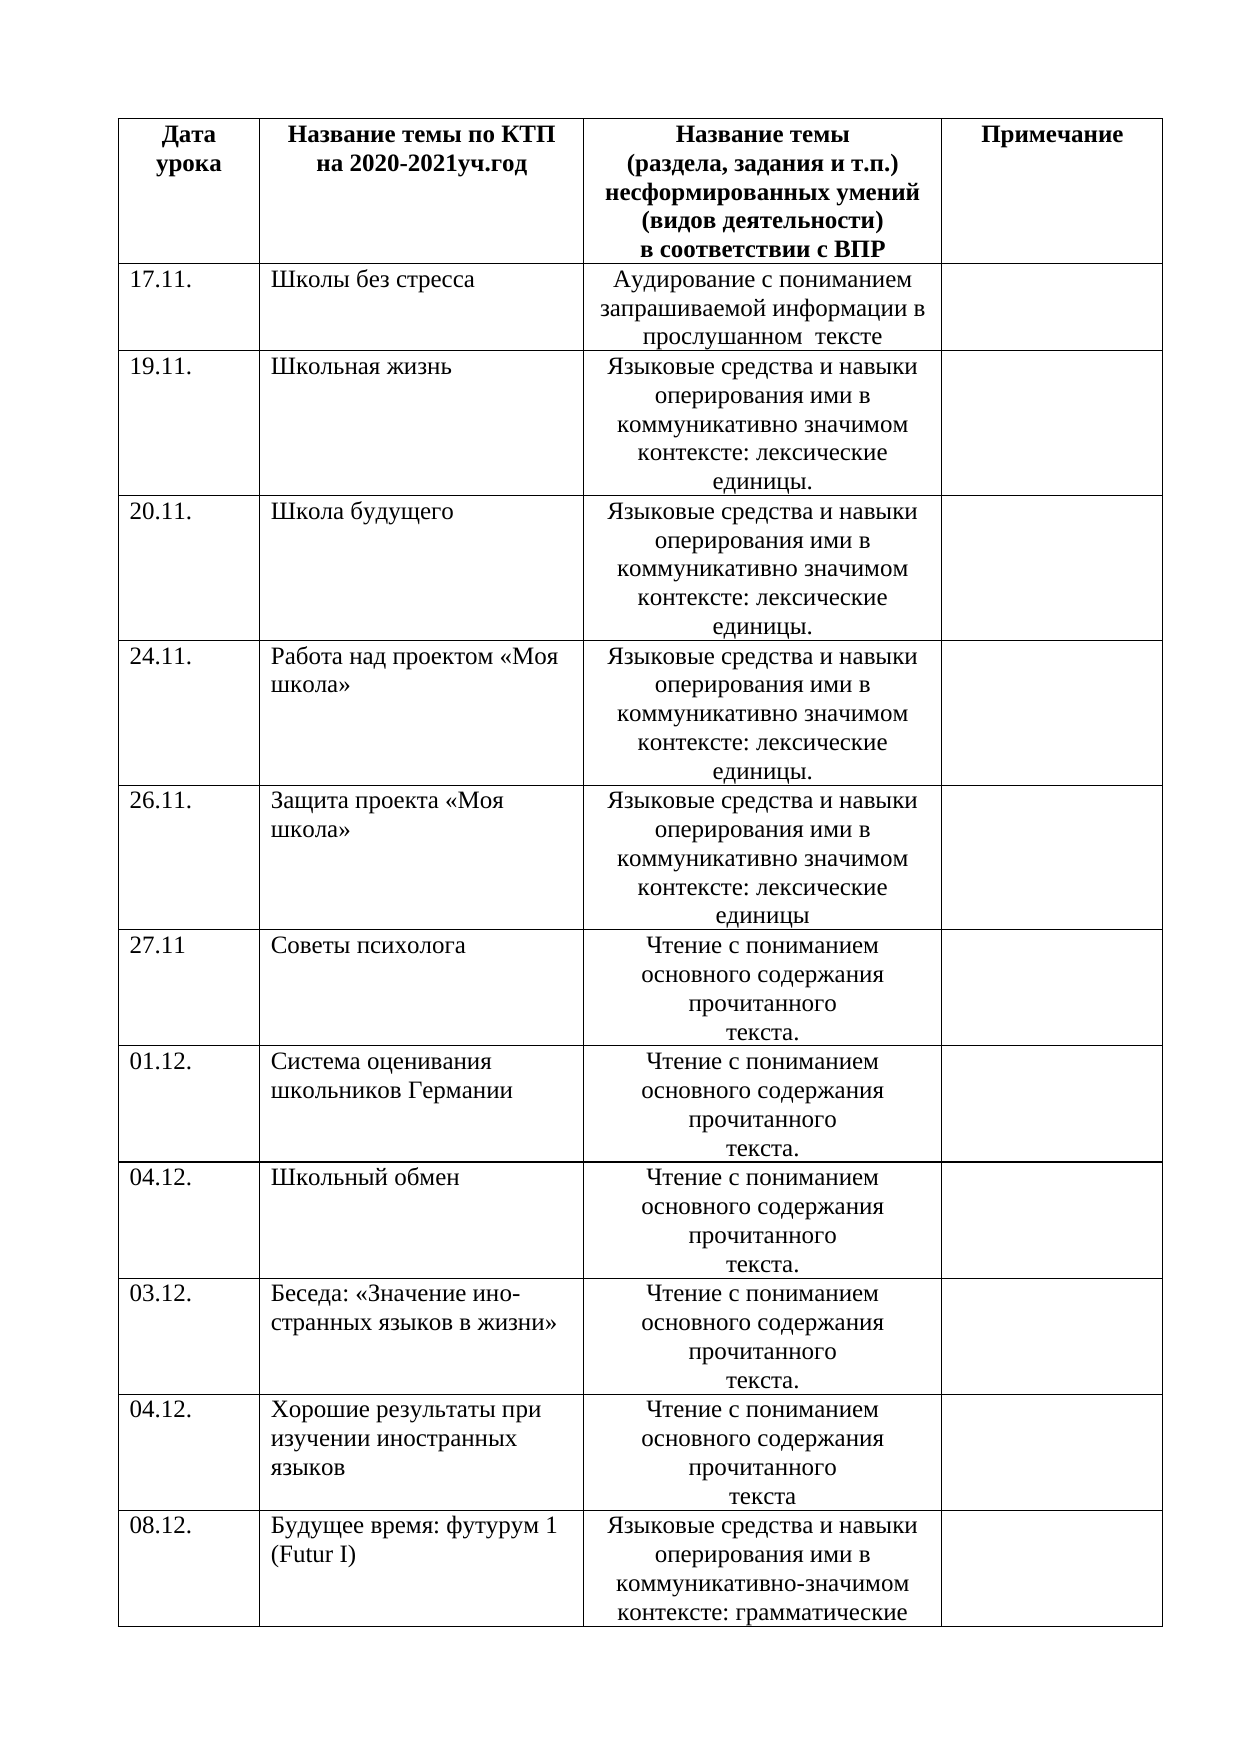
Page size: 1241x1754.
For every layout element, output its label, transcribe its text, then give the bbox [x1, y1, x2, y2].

table_cell Чтение с пониманием основного содержания прочитанного текста. [584, 1046, 941, 1161]
table_cell Аудирование с пониманием запрашиваемой информации в прослушанном тексте [584, 264, 941, 350]
table_cell Языковые средства и навыки оперирования ими в коммуникативно значимом контексте: лексические единицы. [584, 641, 941, 784]
table_cell Языковые средства и навыки оперирования ими в коммуникативно значимом контексте: лексические единицы. [584, 496, 941, 640]
table_cell 17.11. [119, 264, 259, 350]
table_cell Чтение с пониманием основного содержания прочитанного текста. [584, 930, 941, 1045]
table_cell [942, 351, 1162, 495]
table_cell [942, 1279, 1162, 1393]
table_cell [260, 1511, 583, 1626]
table_cell Школьный обмен [260, 1163, 583, 1277]
table_cell Работа над проектом «Моя школа» [260, 641, 583, 784]
table_cell Хорошие результаты при изучении иностранных языков [260, 1395, 583, 1509]
table_cell Защита проекта «Моя школа» [260, 786, 583, 929]
table_cell Языковые средства и навыки оперирования ими в коммуникативно значимом контексте: лексические единицы [584, 786, 941, 929]
table_cell [942, 786, 1162, 929]
table_header Дата урока [119, 119, 259, 263]
table_header Примечание [942, 119, 1162, 263]
table_cell [942, 930, 1162, 1045]
table_cell [942, 1046, 1162, 1161]
table_cell Языковые средства и навыки оперирования ими в коммуникативно значимом контексте: лексические единицы. [584, 351, 941, 495]
table_cell Советы психолога [260, 930, 583, 1045]
table_cell Беседа: «Значение иностранных языков в жизни» [260, 1279, 583, 1393]
table_cell Чтение с пониманием основного содержания прочитанного текста. [584, 1279, 941, 1393]
table_cell 24.11. [119, 641, 259, 784]
table_cell 08.12. [119, 1511, 259, 1626]
table_header Название темы по КТП на 2020-2021уч.год [260, 119, 583, 263]
table_cell Школьная жизнь [260, 351, 583, 495]
table_cell 04.12. [119, 1163, 259, 1277]
table_cell [942, 1395, 1162, 1509]
table_header Название темы (раздела, задания и т.п.) несформированных умений (видов деятельности) в соответствии с ВПР [584, 119, 941, 263]
table_cell [942, 264, 1162, 350]
table_cell 20.11. [119, 496, 259, 640]
table_cell [942, 641, 1162, 784]
table_cell [942, 496, 1162, 640]
table_cell Система оценивания школьников Германии [260, 1046, 583, 1161]
table_cell 04.12. [119, 1395, 259, 1509]
table_cell 01.12. [119, 1046, 259, 1161]
table_cell 27.11 [119, 930, 259, 1045]
table_cell Школа будущего [260, 496, 583, 640]
table_cell [942, 1511, 1162, 1626]
table_cell Школы без стресса [260, 264, 583, 350]
table_cell Чтение с пониманием основного содержания прочитанного текста. [584, 1163, 941, 1277]
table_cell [584, 1511, 941, 1626]
table_cell 26.11. [119, 786, 259, 929]
table_cell Чтение с пониманием основного содержания прочитанного текста [584, 1395, 941, 1509]
table_cell [942, 1163, 1162, 1277]
table_cell 03.12. [119, 1279, 259, 1393]
table_cell 19.11. [119, 351, 259, 495]
